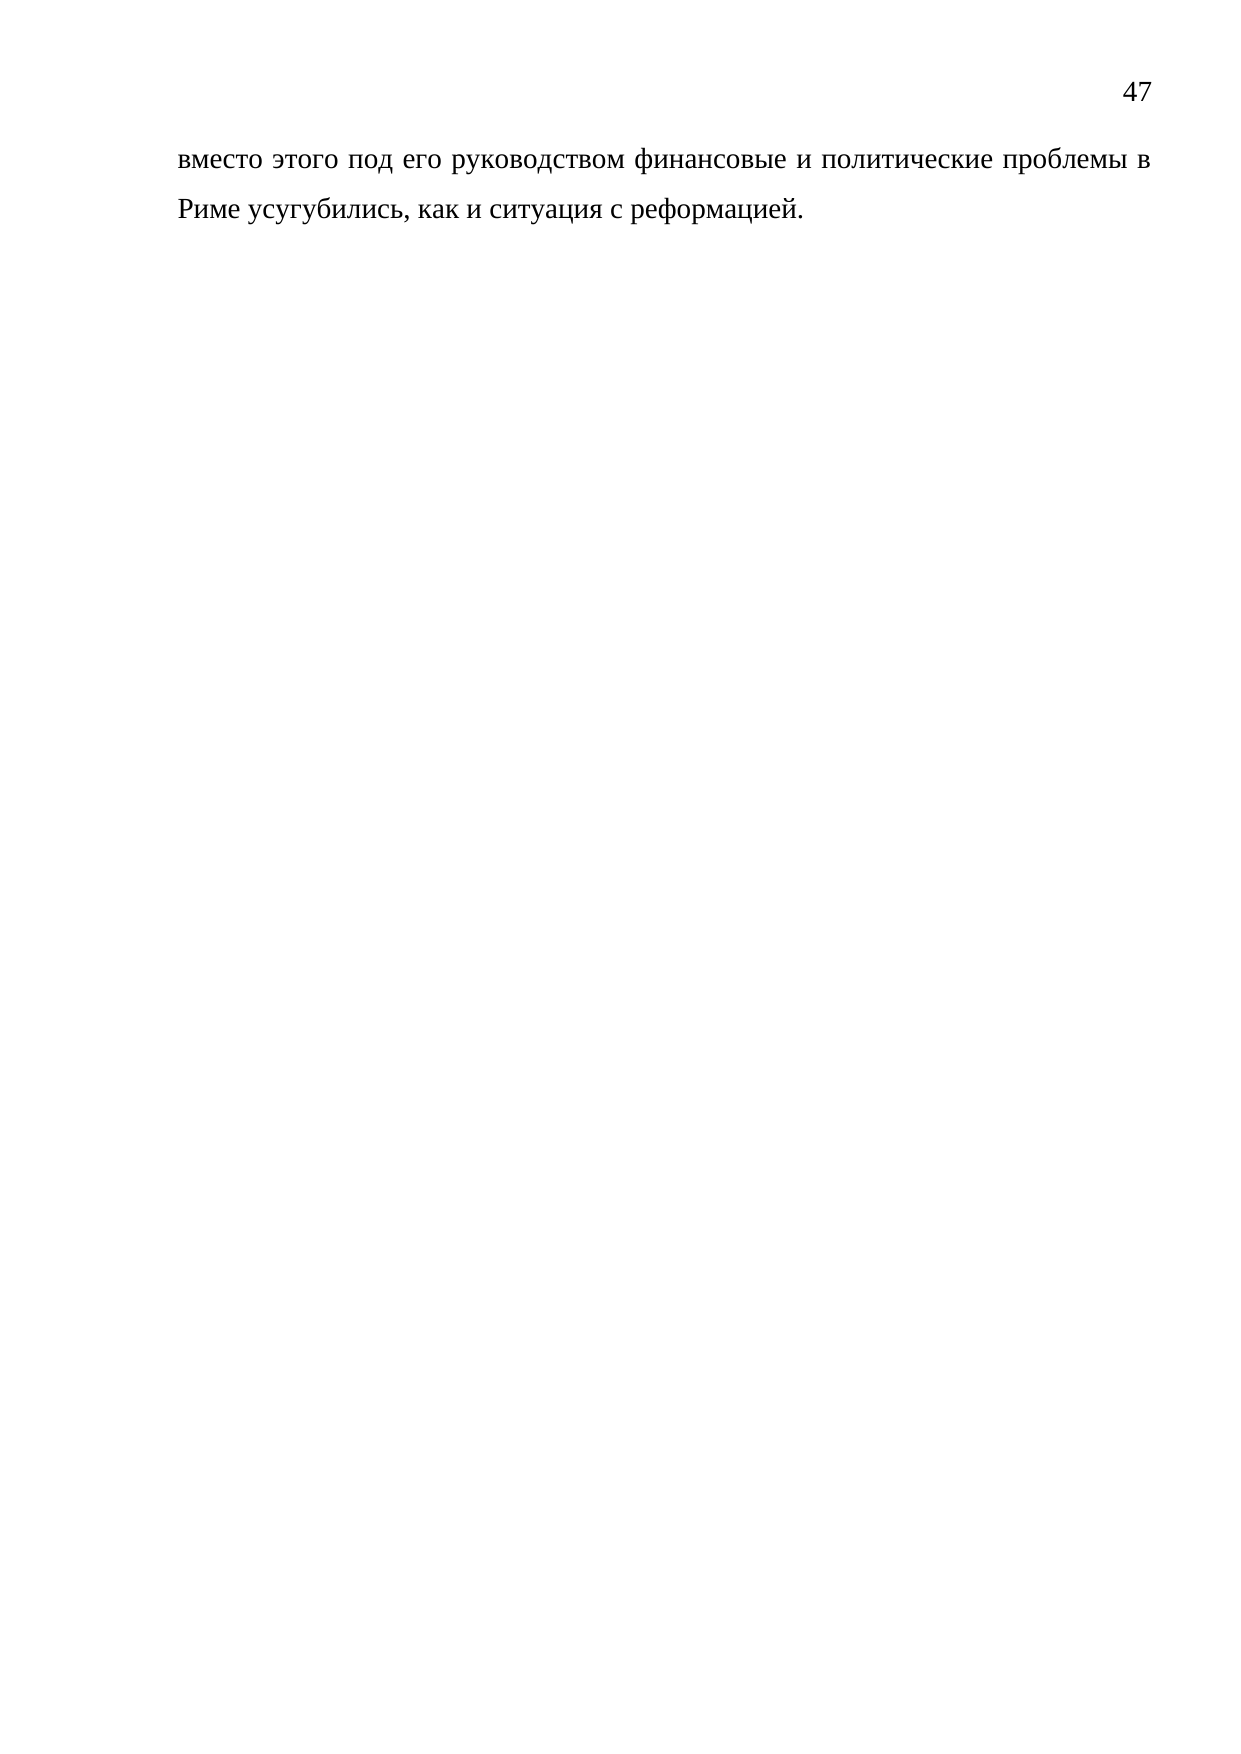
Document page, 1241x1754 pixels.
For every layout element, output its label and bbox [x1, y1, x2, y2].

text [177, 141, 1152, 225]
